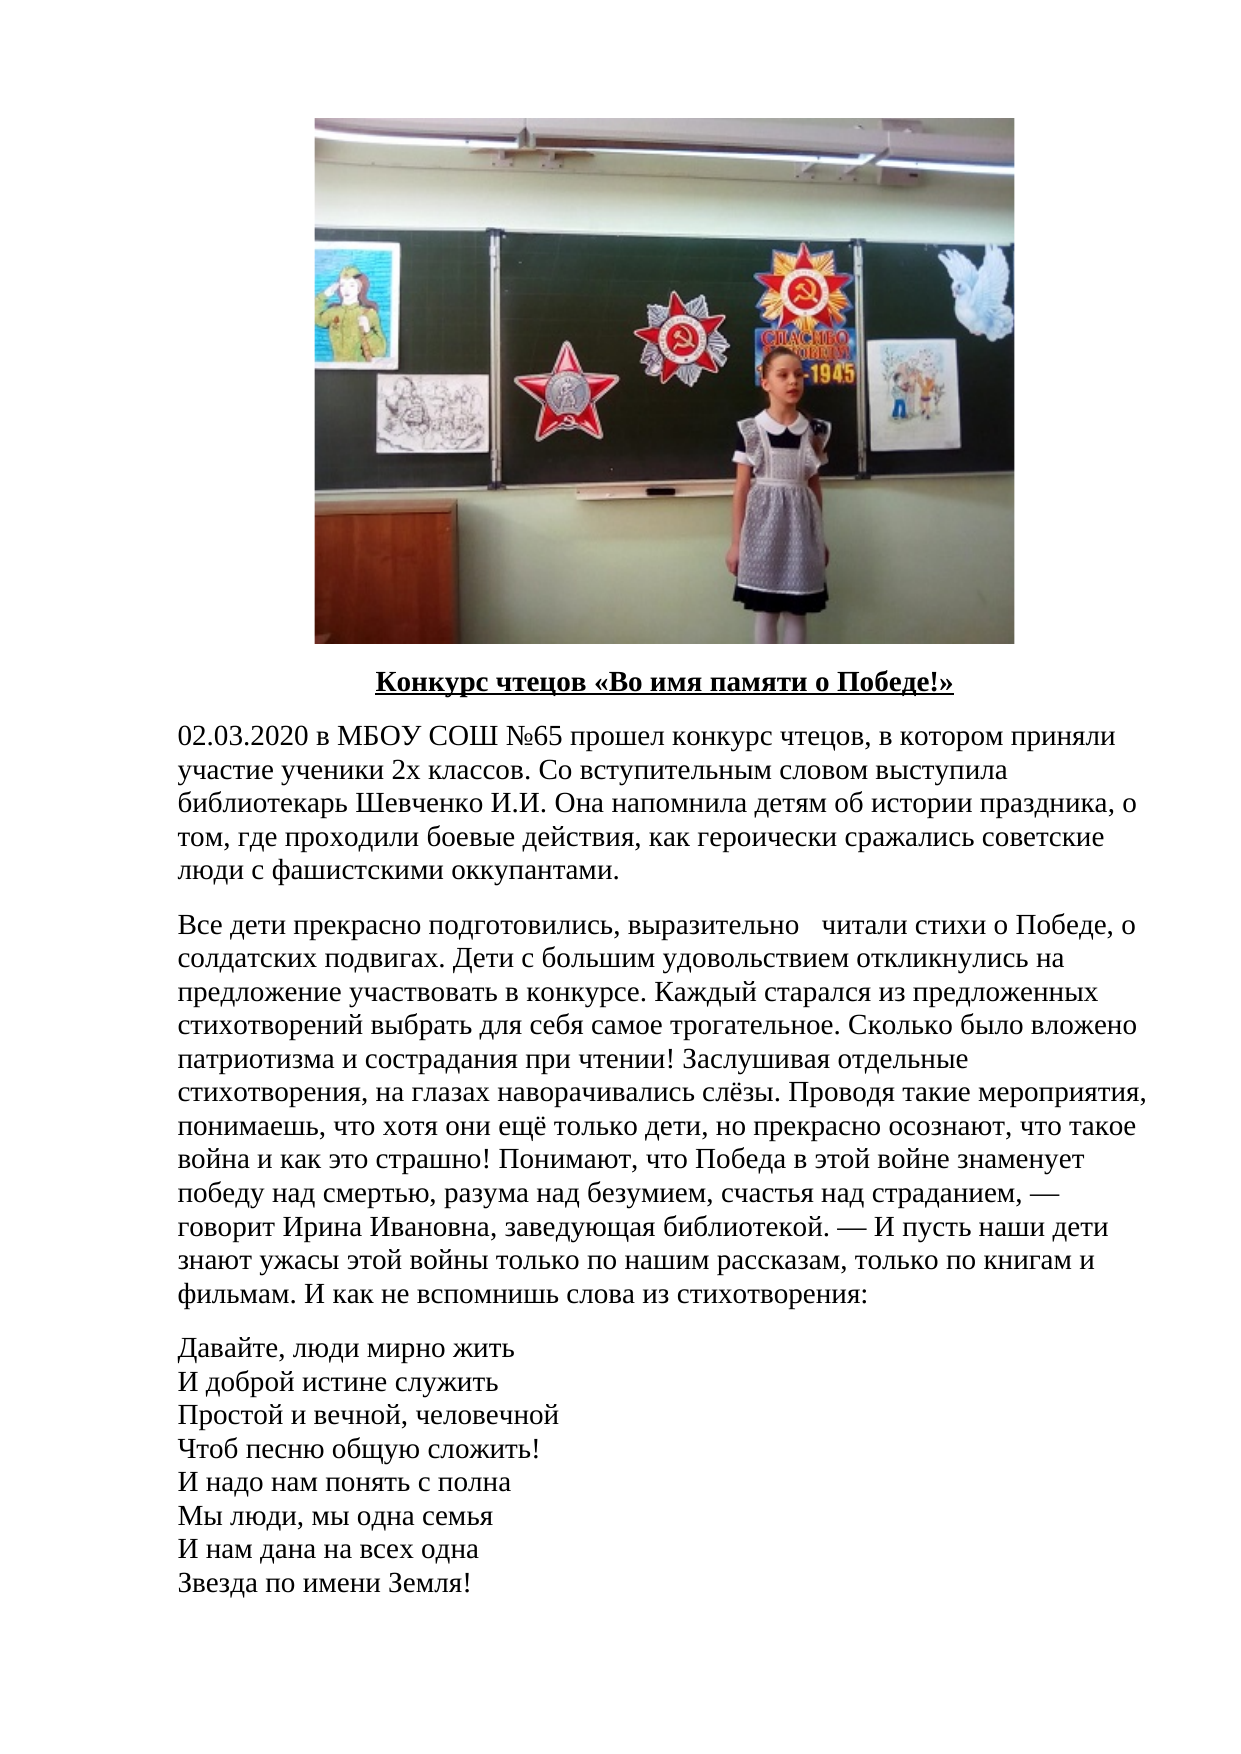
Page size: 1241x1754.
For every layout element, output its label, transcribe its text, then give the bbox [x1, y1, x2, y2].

text 02.03.2020 в МБОУ СОШ №65 прошел конкурс чтецов, в котором приняли участие ученики 2х классов. Со вступительным словом выступила библиотекарь Шевченко И.И. Она напомнила детям об истории праздника, о том, где проходили боевые действия, как героически сражались советские люди с фашистскими оккупантами. [177, 718, 1152, 886]
text Конкурс чтецов «Во имя памяти о Победе!» [177, 664, 1152, 697]
picture [314, 118, 1015, 644]
text Все дети прекрасно подготовились, выразительно читали стихи о Победе, о солдатских подвигах. Дети с большим удовольствием откликнулись на предложение участвовать в конкурсе. Каждый старался из предложенных стихотворений выбрать для себя самое трогательное. Сколько было вложено патриотизма и сострадания при чтении! Заслушивая отдельные стихотворения, на глазах наворачивались слёзы. Проводя такие мероприятия, понимаешь, что хотя они ещё только дети, но прекрасно осознают, что такое война и как это страшно! Понимают, что Победа в этой войне знаменует победу над смертью, разума над безумием, счастья над страданием, — говорит Ирина Ивановна, заведующая библиотекой. — И пусть наши дети знают ужасы этой войны только по нашим рассказам, только по книгам и фильмам. И как не вспомнишь слова из стихотворения: [177, 907, 1152, 1309]
text Давайте, люди мирно жить И доброй истине служить Простой и вечной, человечной Чтоб песню общую сложить! И надо нам понять с полна Мы люди, мы одна семья И нам дана на всех одна Звезда по имени Земля! [177, 1330, 1152, 1598]
